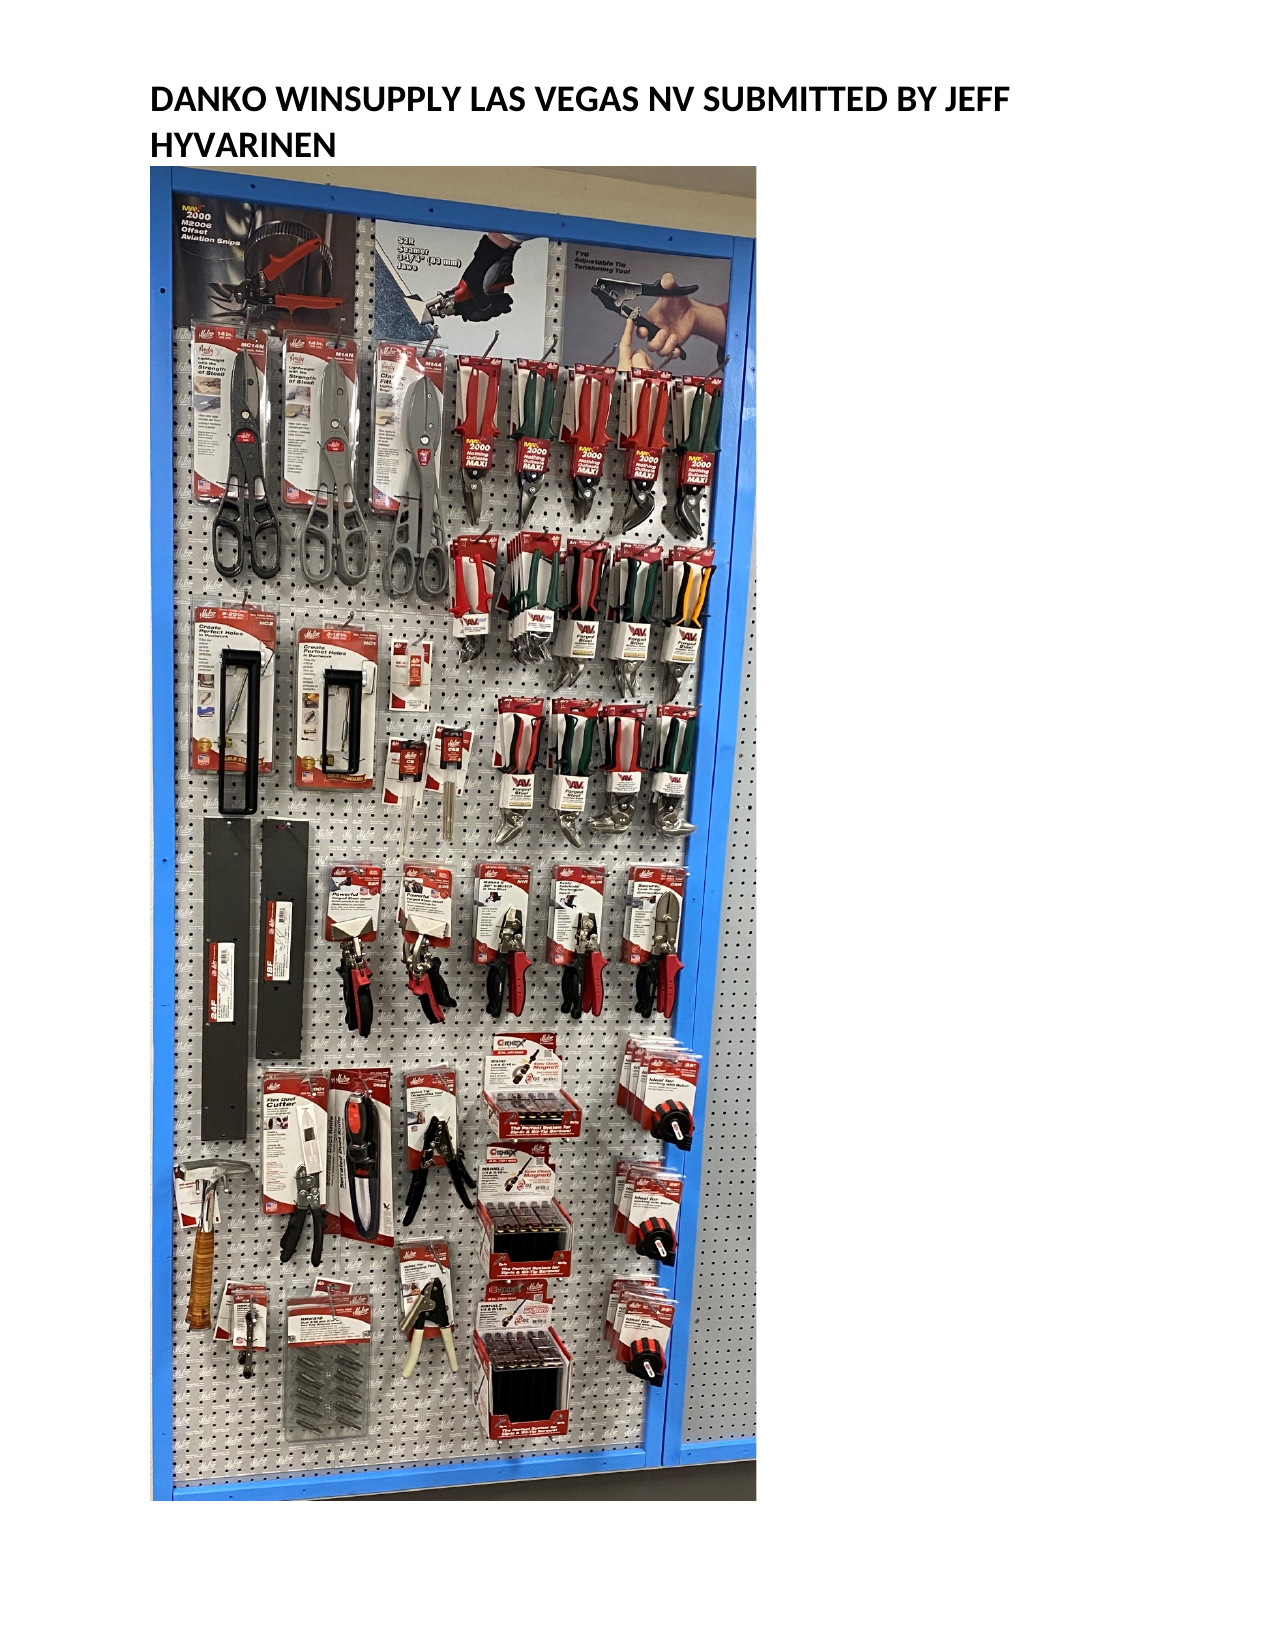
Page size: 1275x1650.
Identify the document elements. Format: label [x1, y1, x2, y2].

picture [150, 166, 757, 1501]
